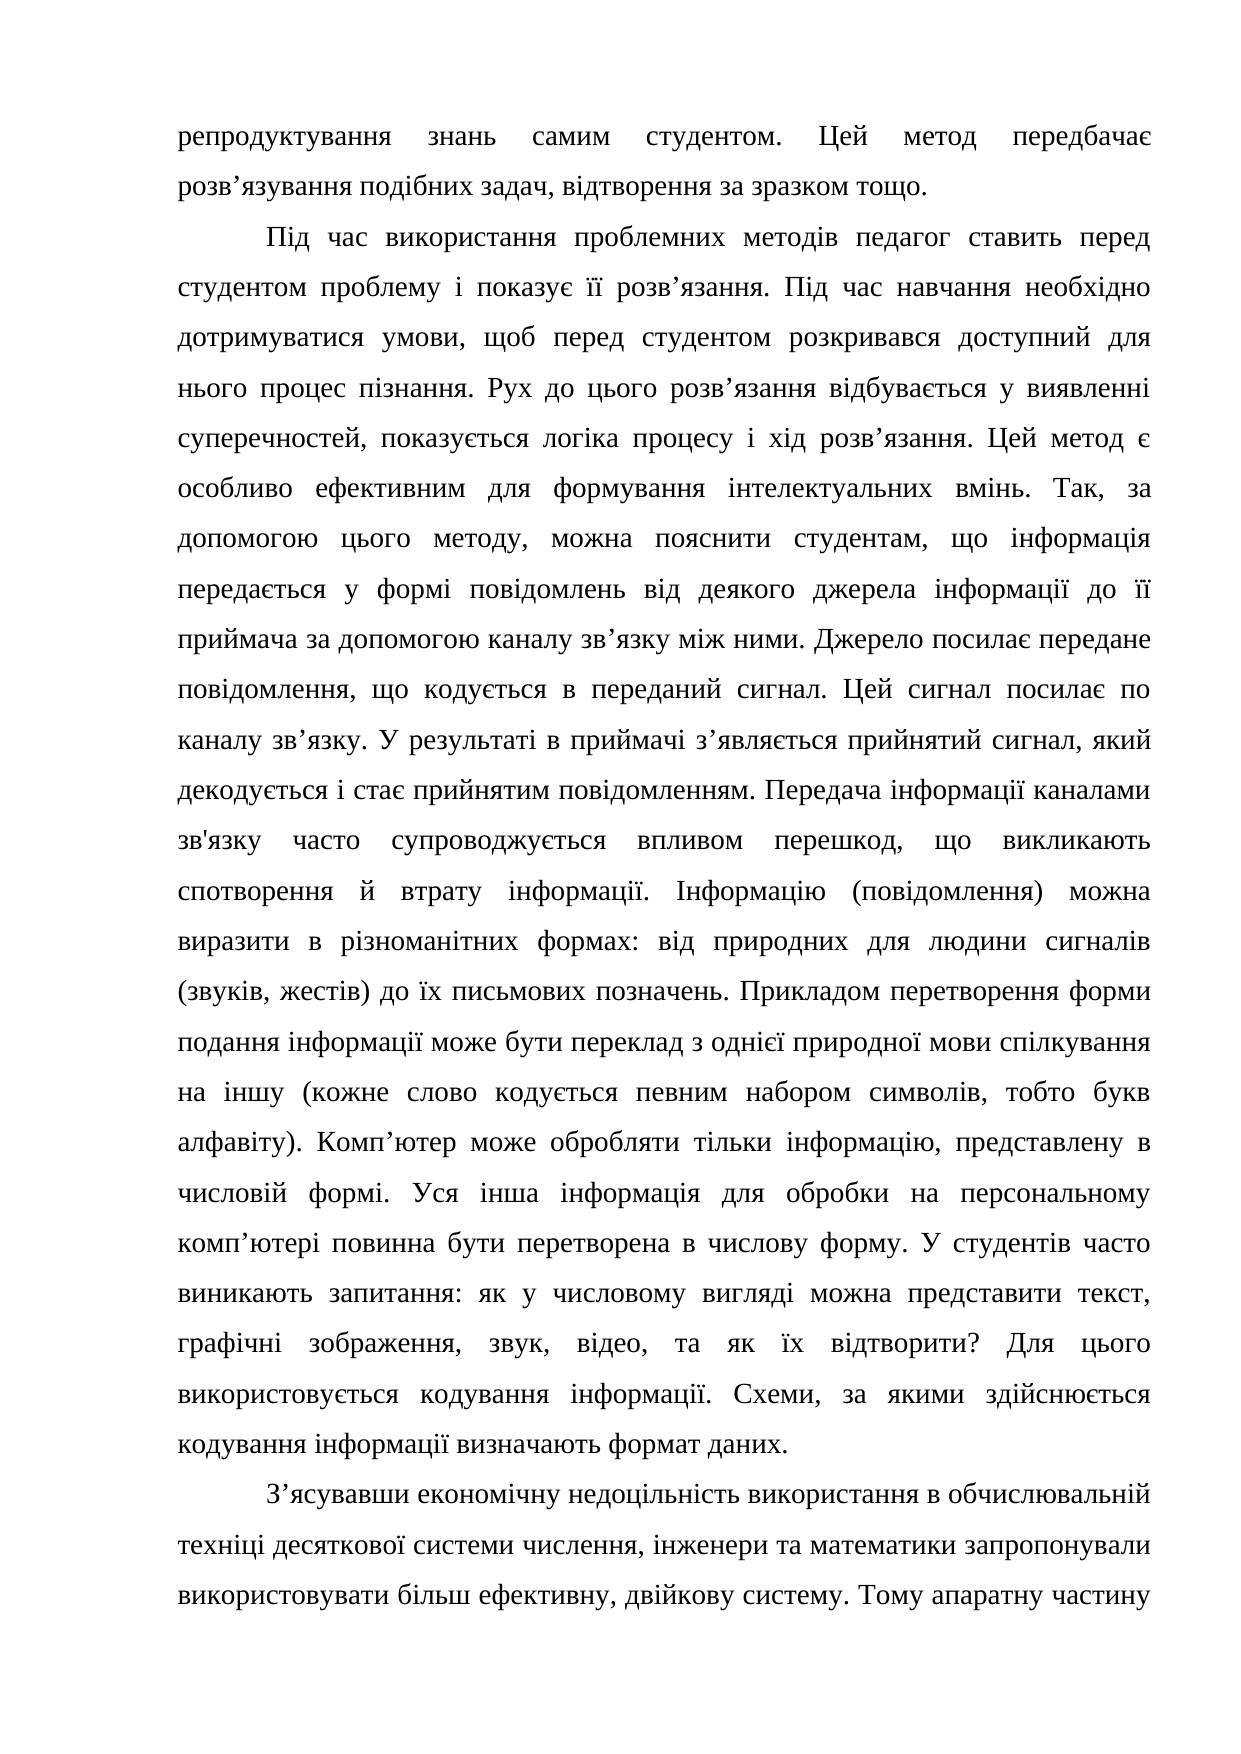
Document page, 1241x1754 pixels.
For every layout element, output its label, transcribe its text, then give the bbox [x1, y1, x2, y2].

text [177, 118, 1152, 202]
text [177, 1477, 1152, 1611]
text Під час використання проблемних методів педагог ставить перед студентом проблему і показує її розв’язання. Під час навчання необхідно дотримуватися умови, щоб перед студентом розкривався доступний для нього процес пізнання. Рух до цього розв’язання відбувається у виявленні суперечностей, показується логіка процесу і хід розв’язання. Цей метод є особливо ефективним для формування інтелектуальних вмінь. Так, за допомогою цього методу, можна пояснити студентам, що інформація передається у формі повідомлень від деякого джерела інформації до її приймача за допомогою каналу зв’язку між ними. Джерело посилає передане повідомлення, що кодується в переданий сигнал. Цей сигнал посилає по каналу зв’язку. У результаті в приймачі з’являється прийнятий сигнал, який декодується і стає прийнятим повідомленням. Передача інформації каналами зв'язку часто супроводжується впливом перешкод, що викликають спотворення й втрату інформації. Інформацію (повідомлення) можна виразити в різноманітних формах: від природних для людини сигналів (звуків, жестів) до їх письмових позначень. Прикладом перетворення форми подання інформації може бути переклад з однієї природної мови спілкування на іншу (кожне слово кодується певним набором символів, тобто букв алфавіту). Комп’ютер може обробляти тільки інформацію, представлену в числовій формі. Уся інша інформація для обробки на персональному комп’ютері повинна бути перетворена в числову форму. У студентів часто виникають запитання: як у числовому вигляді можна представити текст, графічні зображення, звук, відео, та як їх відтворити? Для цього використовується кодування інформації. Схеми, за якими здійснюється кодування інформації визначають формат даних. [177, 219, 1152, 1460]
